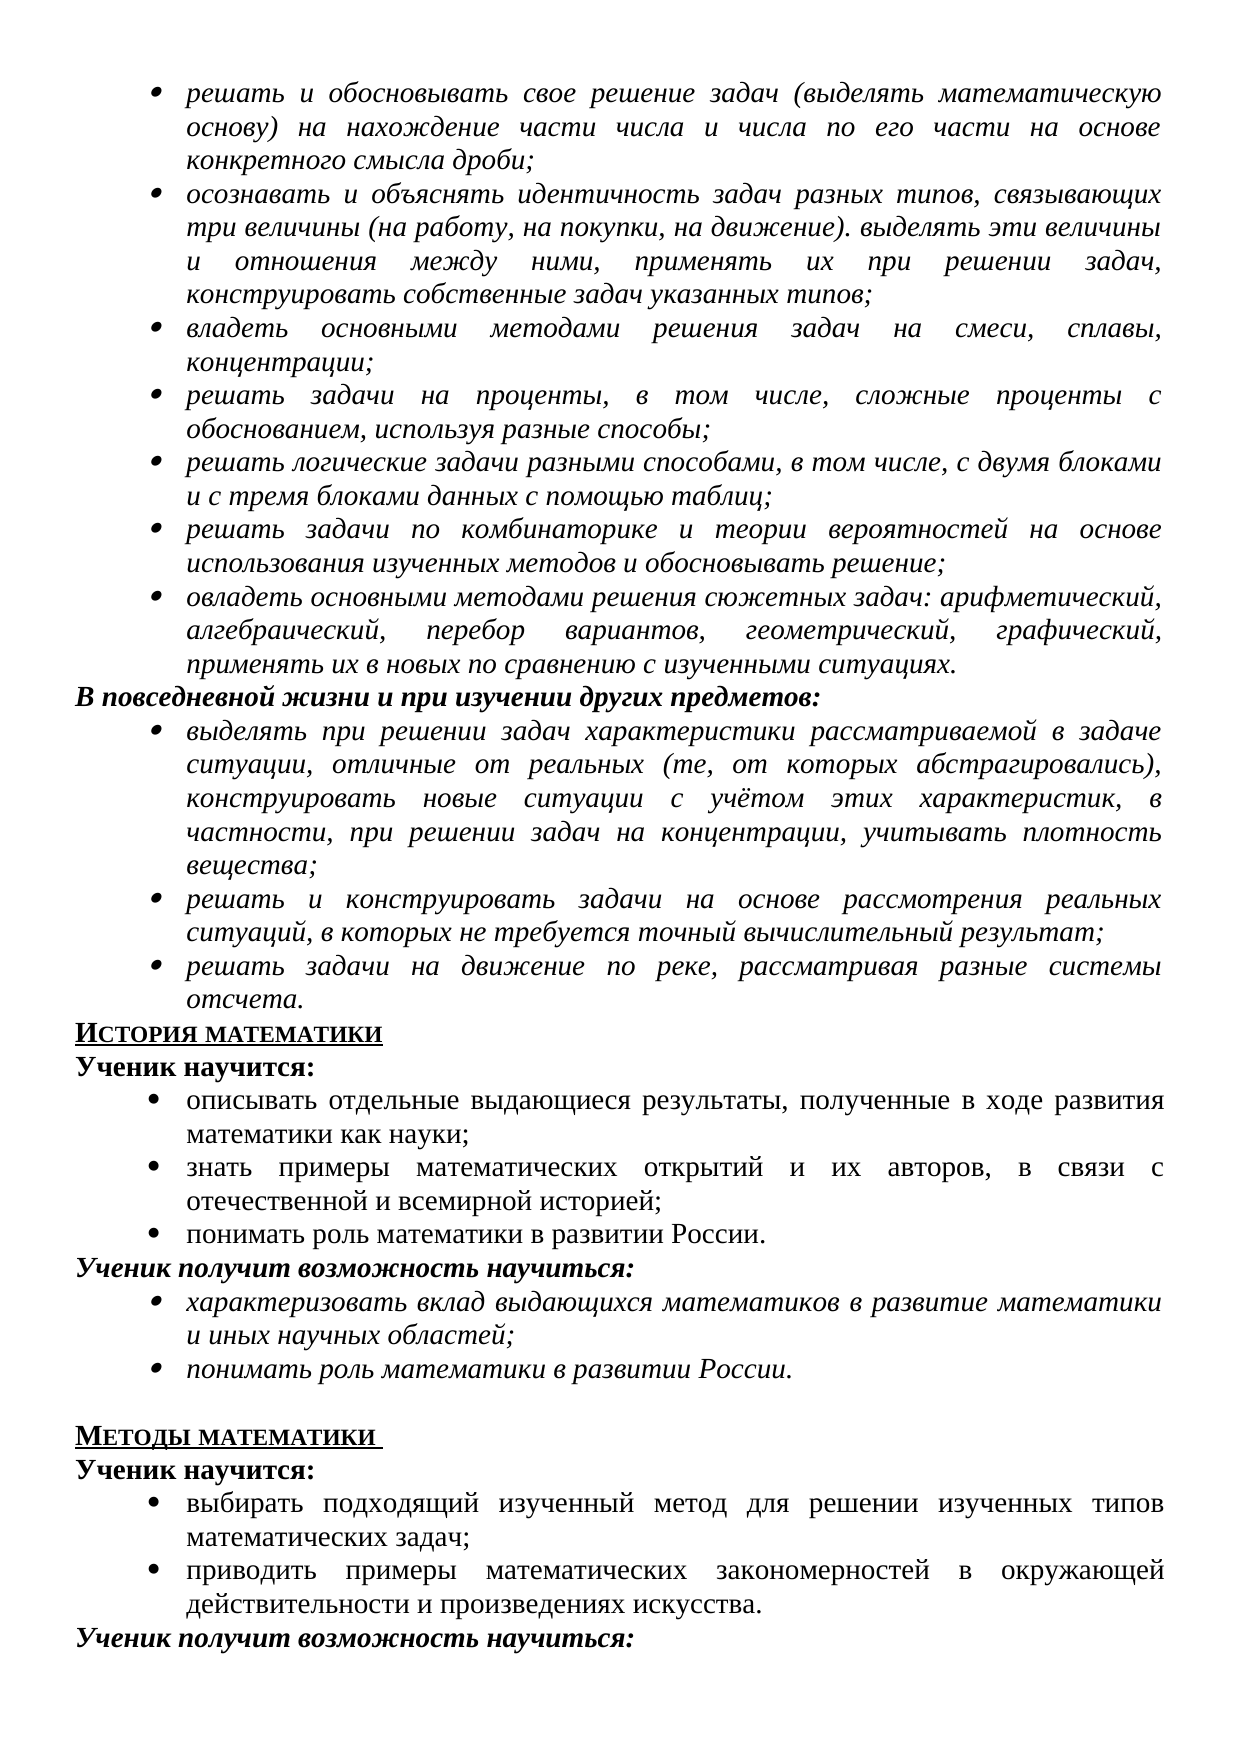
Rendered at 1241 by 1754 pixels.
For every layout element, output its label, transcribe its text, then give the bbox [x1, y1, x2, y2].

list знать примеры математических открытий и их авторов, в связи с отечественной и всемирной историей; [149, 1149, 1165, 1217]
list решать задачи на движение по реке, рассматривая разные системы отсчета. [149, 948, 1165, 1015]
list выделять при решении задач характеристики рассматриваемой в задаче ситуации, отличные от реальных (те, от которых абстрагировались), конструировать новые ситуации с учётом этих характеристик, в частности, при решении задач на концентрации, учитывать плотность вещества; [149, 713, 1165, 881]
text Ученик научится: [75, 1452, 1165, 1485]
text В повседневной жизни и при изучении других предметов: [75, 679, 1165, 713]
list решать задачи на проценты, в том числе, сложные проценты с обоснованием, используя разные способы; [149, 377, 1165, 444]
text Ученик получит возможность научиться: [75, 1620, 1165, 1653]
list овладеть основными методами решения сюжетных задач: арифметический, алгебраический, перебор вариантов, геометрический, графический, применять их в новых по сравнению с изученными ситуациях. [149, 579, 1165, 679]
list описывать отдельные выдающиеся результаты, полученные в ходе развития математики как науки; [149, 1082, 1165, 1149]
text Ученик получит возможность научиться: [75, 1250, 1165, 1284]
list понимать роль математики в развитии России. [149, 1351, 1165, 1385]
list владеть основными методами решения задач на смеси, сплавы, концентрации; [149, 310, 1165, 377]
text История математики [75, 1015, 1165, 1049]
list понимать роль математики в развитии России. [149, 1217, 1165, 1250]
text Методы математики [75, 1418, 1165, 1452]
list характеризовать вклад выдающихся математиков в развитие математики и иных научных областей; [149, 1284, 1165, 1351]
list осознавать и объяснять идентичность задач разных типов, связывающих три величины (на работу, на покупки, на движение). выделять эти величины и отношения между ними, применять их при решении задач, конструировать собственные задач указанных типов; [149, 176, 1165, 310]
list выбирать подходящий изученный метод для решении изученных типов математических задач; [149, 1485, 1165, 1552]
list приводить примеры математических закономерностей в окружающей действительности и произведениях искусства. [149, 1552, 1165, 1620]
list решать логические задачи разными способами, в том числе, с двумя блоками и с тремя блоками данных с помощью таблиц; [149, 444, 1165, 512]
list решать задачи по комбинаторике и теории вероятностей на основе использования изученных методов и обосновывать решение; [149, 512, 1165, 579]
list решать и обосновывать свое решение задач (выделять математическую основу) на нахождение части числа и числа по его части на основе конкретного смысла дроби; [149, 75, 1165, 176]
text Ученик научится: [75, 1049, 1165, 1082]
list решать и конструировать задачи на основе рассмотрения реальных ситуаций, в которых не требуется точный вычислительный результат; [149, 881, 1165, 948]
